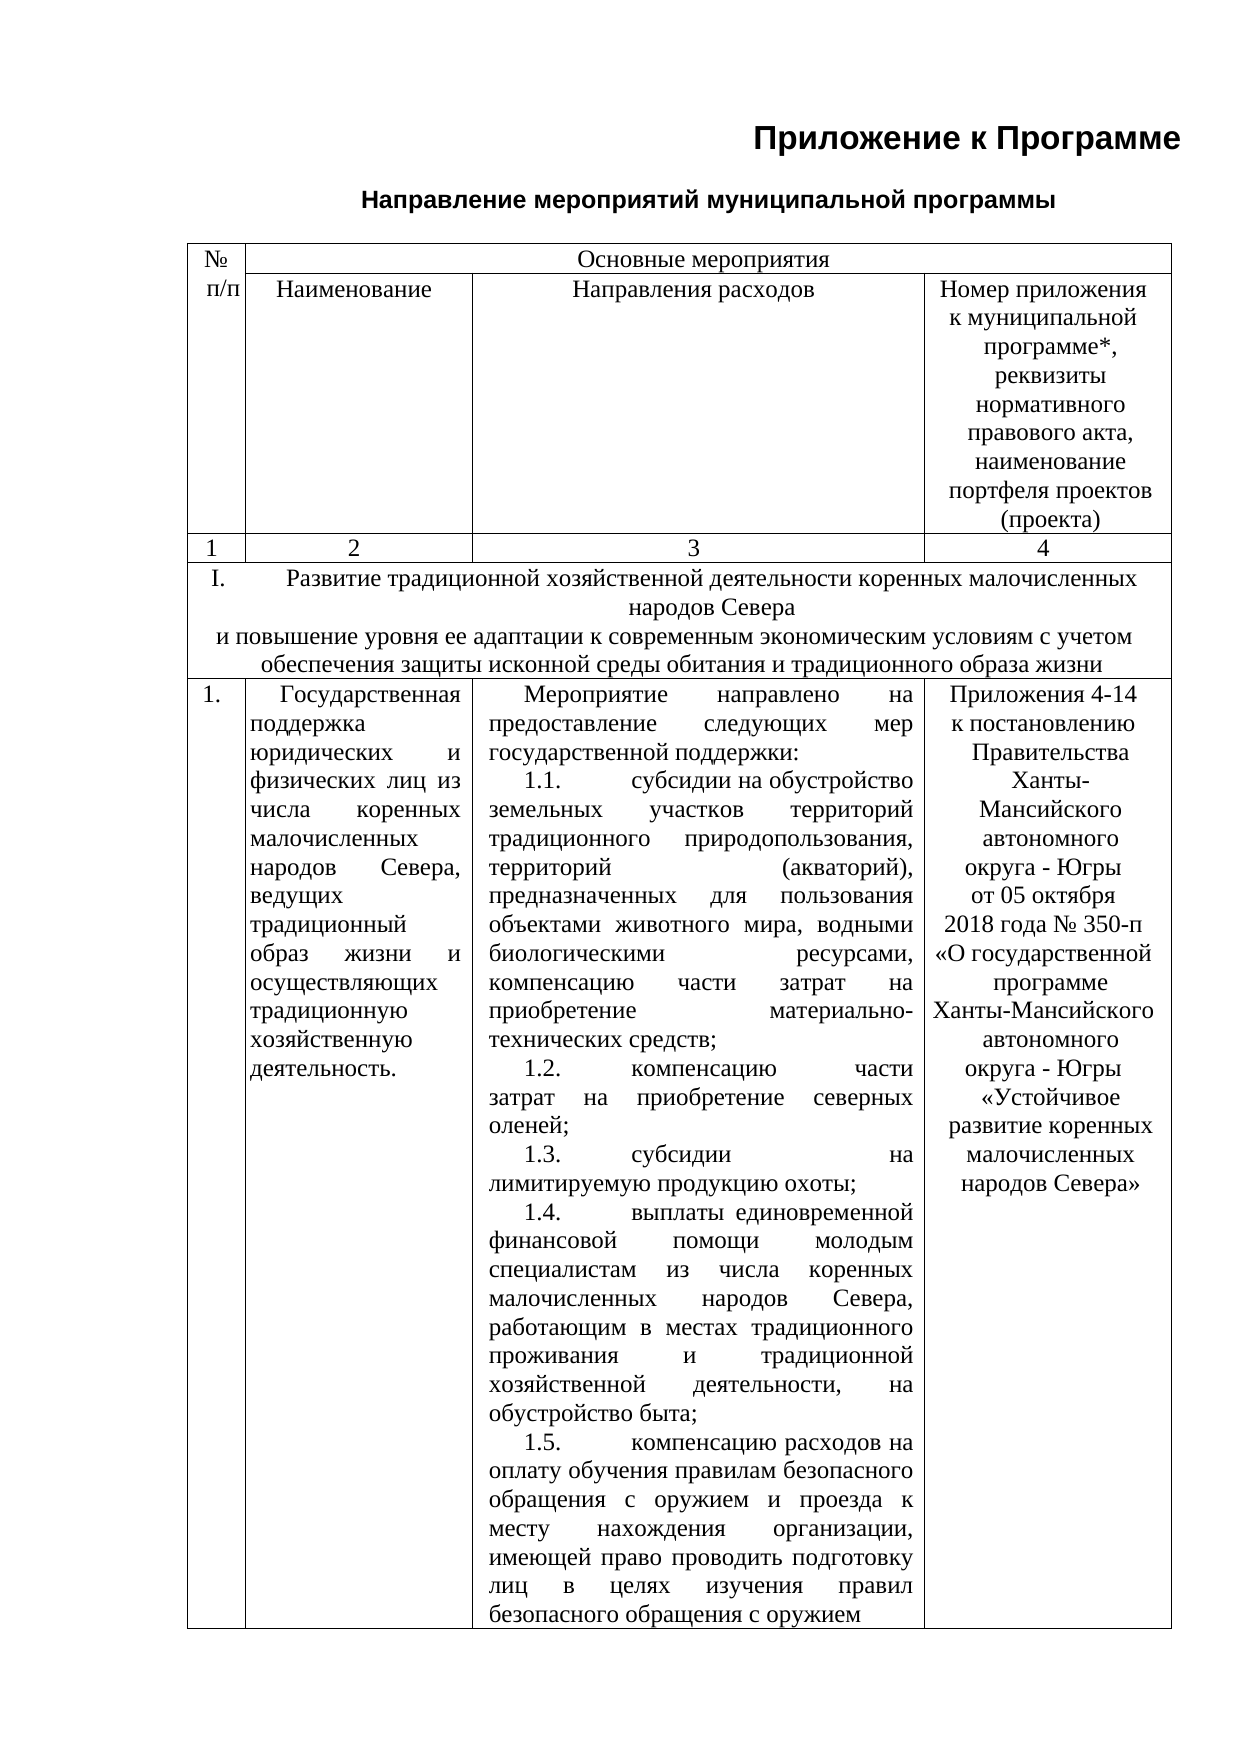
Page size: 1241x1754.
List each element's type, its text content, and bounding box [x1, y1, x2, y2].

text Направление мероприятий муниципальной программы [177, 185, 1181, 214]
table_cell 1 [188, 534, 245, 562]
table_cell Приложения 4-14 к постановлению Правительства Ханты-Мансийского автономного округа - Югры от 05 октября 2018 года № 350-п «О государственной программе Ханты-Мансийского автономного округа - Югры «Устойчивое развитие коренных малочисленных народов Севера» [925, 679, 1171, 1628]
table_cell 2 [246, 534, 472, 562]
table_cell Номер приложения к муниципальной программе*, реквизиты нормативного правового акта, наименование портфеля проектов (проекта) [925, 274, 1171, 532]
table_cell Государственная поддержка юридических и физических лиц из числа коренных малочисленных народов Севера, ведущих традиционный образ жизни и осуществляющих традиционную хозяйственную деятельность. [246, 679, 472, 1628]
table_header Основные мероприятия [246, 244, 1171, 273]
table_cell 4 [925, 534, 1171, 562]
table_cell Развитие традиционной хозяйственной деятельности коренных малочисленных народов Севера и повышение уровня ее адаптации к современным экономическим условиям с учетом обеспечения защиты исконной среды обитания и традиционного образа жизни [188, 563, 1171, 678]
table_header № п/п [188, 244, 245, 532]
table_cell 1. [188, 679, 245, 1628]
table_cell Мероприятие направлено на предоставление следующих мер государственной поддержки: субсидии на обустройство земельных участков территорий традиционного природопользования, территорий (акваторий), предназначенных для пользования объектами животного мира, водными биологическими ресурсами, компенсацию части затрат на приобретение материально-технических средств; компенсацию части затрат на приобретение северных оленей; субсидии на лимитируемую продукцию охоты; выплаты единовременной финансовой помощи молодым специалистам из числа коренных малочисленных народов Севера, работающим в местах традиционного проживания и традиционной хозяйственной деятельности, на обустройство быта; компенсацию расходов на оплату обучения правилам безопасного обращения с оружием и проезда к месту нахождения организации, имеющей право проводить подготовку лиц в целях изучения правил безопасного обращения с оружием [473, 679, 924, 1628]
table_cell 3 [473, 534, 924, 562]
text Приложение к Программе [679, 118, 1181, 157]
table_cell Направления расходов [473, 274, 924, 532]
table_cell Наименование [246, 274, 472, 532]
